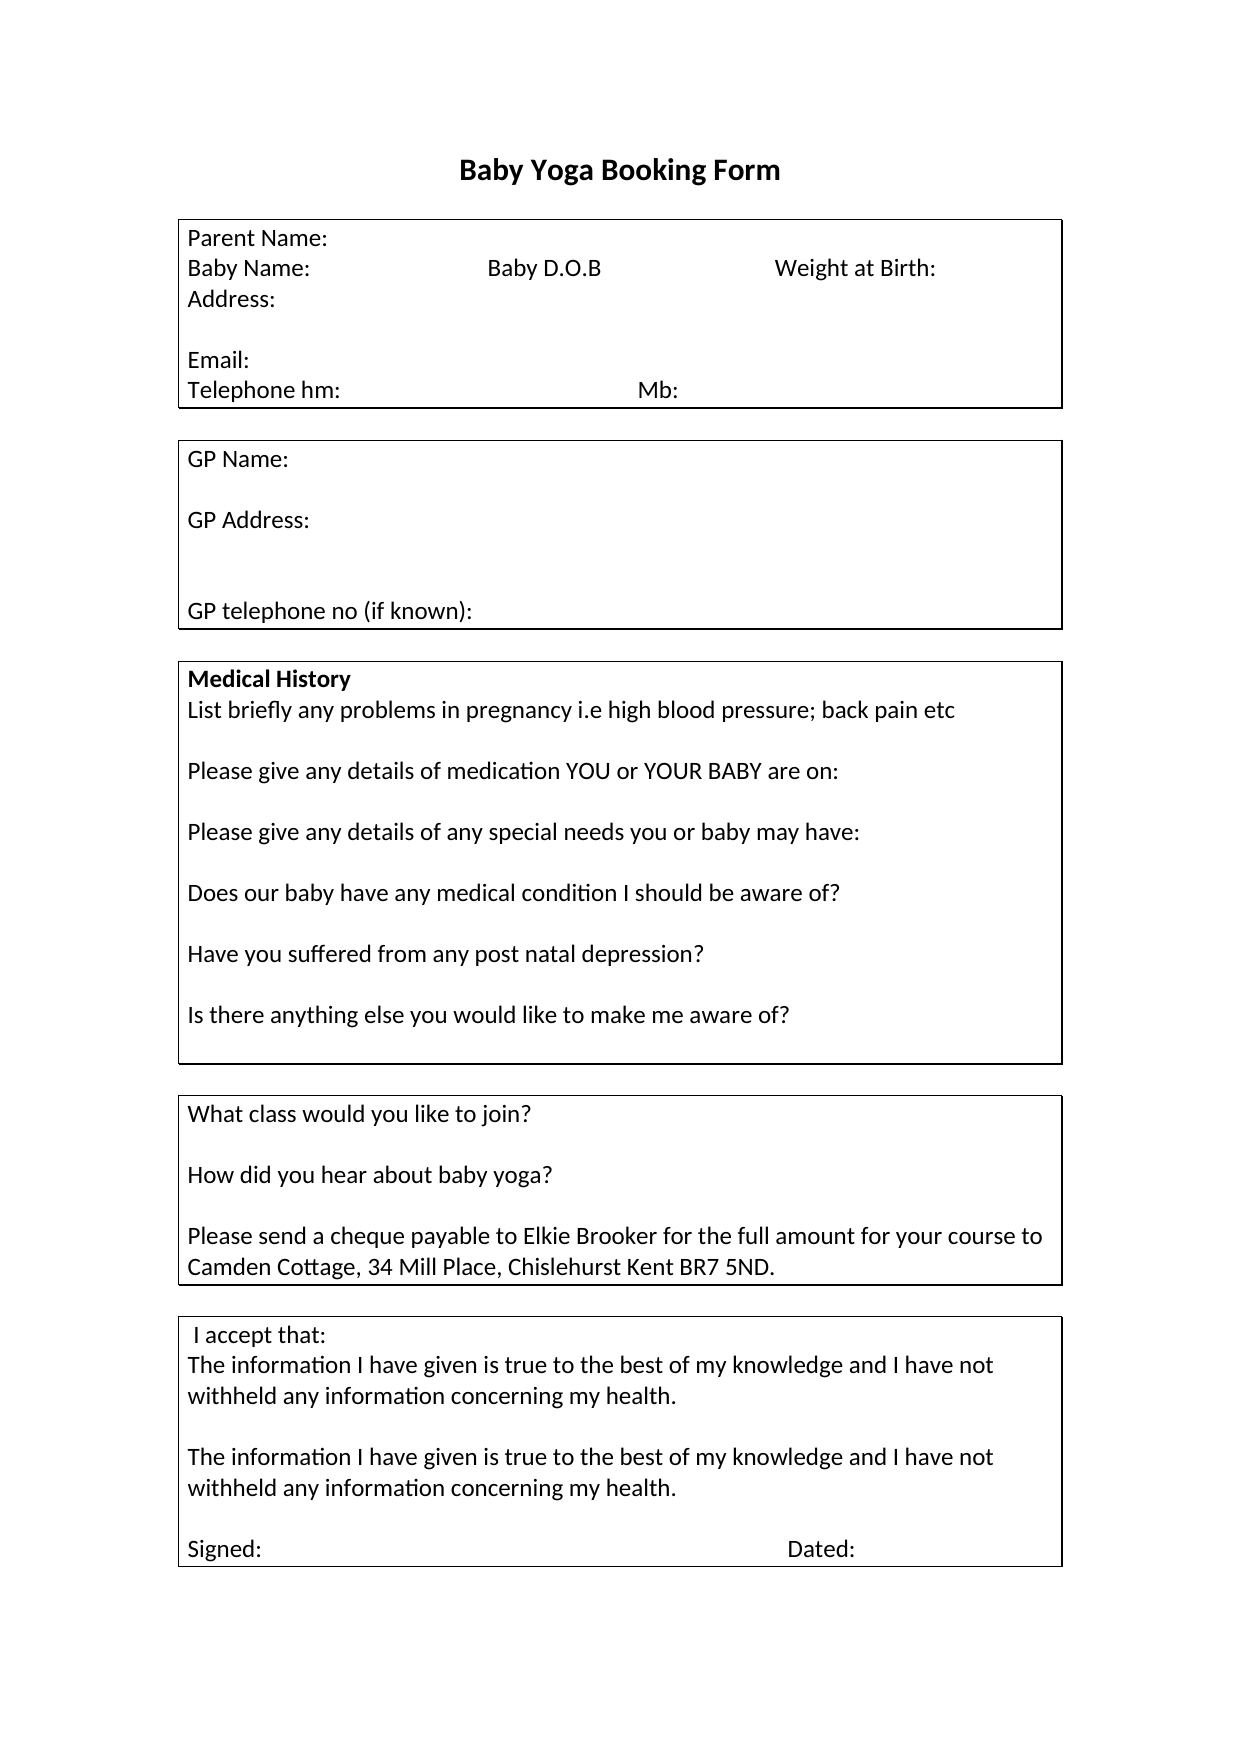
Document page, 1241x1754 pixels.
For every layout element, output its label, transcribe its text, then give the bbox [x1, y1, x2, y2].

text GP telephone no (if known): [179, 592, 1061, 628]
text List briefly any problems in pregnancy i.e high blood pressure; back pain etc [187, 694, 1053, 725]
text Does our baby have any medical condition I should be aware of? [187, 877, 1053, 908]
text How did you hear about baby yoga? [187, 1159, 1053, 1190]
text Baby Name: Baby D.O.B Weight at Birth: [187, 252, 1053, 283]
text Address: [187, 283, 1053, 313]
text The information I have given is true to the best of my knowledge and I have not withheld any information concerning my health. [187, 1350, 1053, 1411]
text The information I have given is true to the best of my knowledge and I have not withheld any information concerning my health. [187, 1441, 1053, 1502]
text GP Address: [187, 504, 1053, 534]
text Please send a cheque payable to Elkie Brooker for the full amount for your course to Camden Cottage, 34 Mill Place, Chislehurst Kent BR7 5ND. [179, 1217, 1061, 1284]
text Parent Name: [179, 220, 1061, 252]
title Baby Yoga Booking Form [187, 150, 1053, 188]
subtitle Medical History [179, 662, 1061, 694]
text Please give any details of any special needs you or baby may have: [187, 816, 1053, 847]
subtitle GP Name: [179, 441, 1061, 473]
text Signed: Dated: [179, 1530, 1061, 1566]
text Have you suffered from any post natal depression? [187, 938, 1053, 969]
text I accept that: [179, 1317, 1061, 1350]
text Is there anything else you would like to make me aware of? [187, 999, 1053, 1030]
text Please give any details of medication YOU or YOUR BABY are on: [187, 755, 1053, 786]
text Email: [187, 344, 1053, 371]
text Telephone hm: Mb: [179, 371, 1061, 407]
text What class would you like to join? [179, 1096, 1061, 1129]
